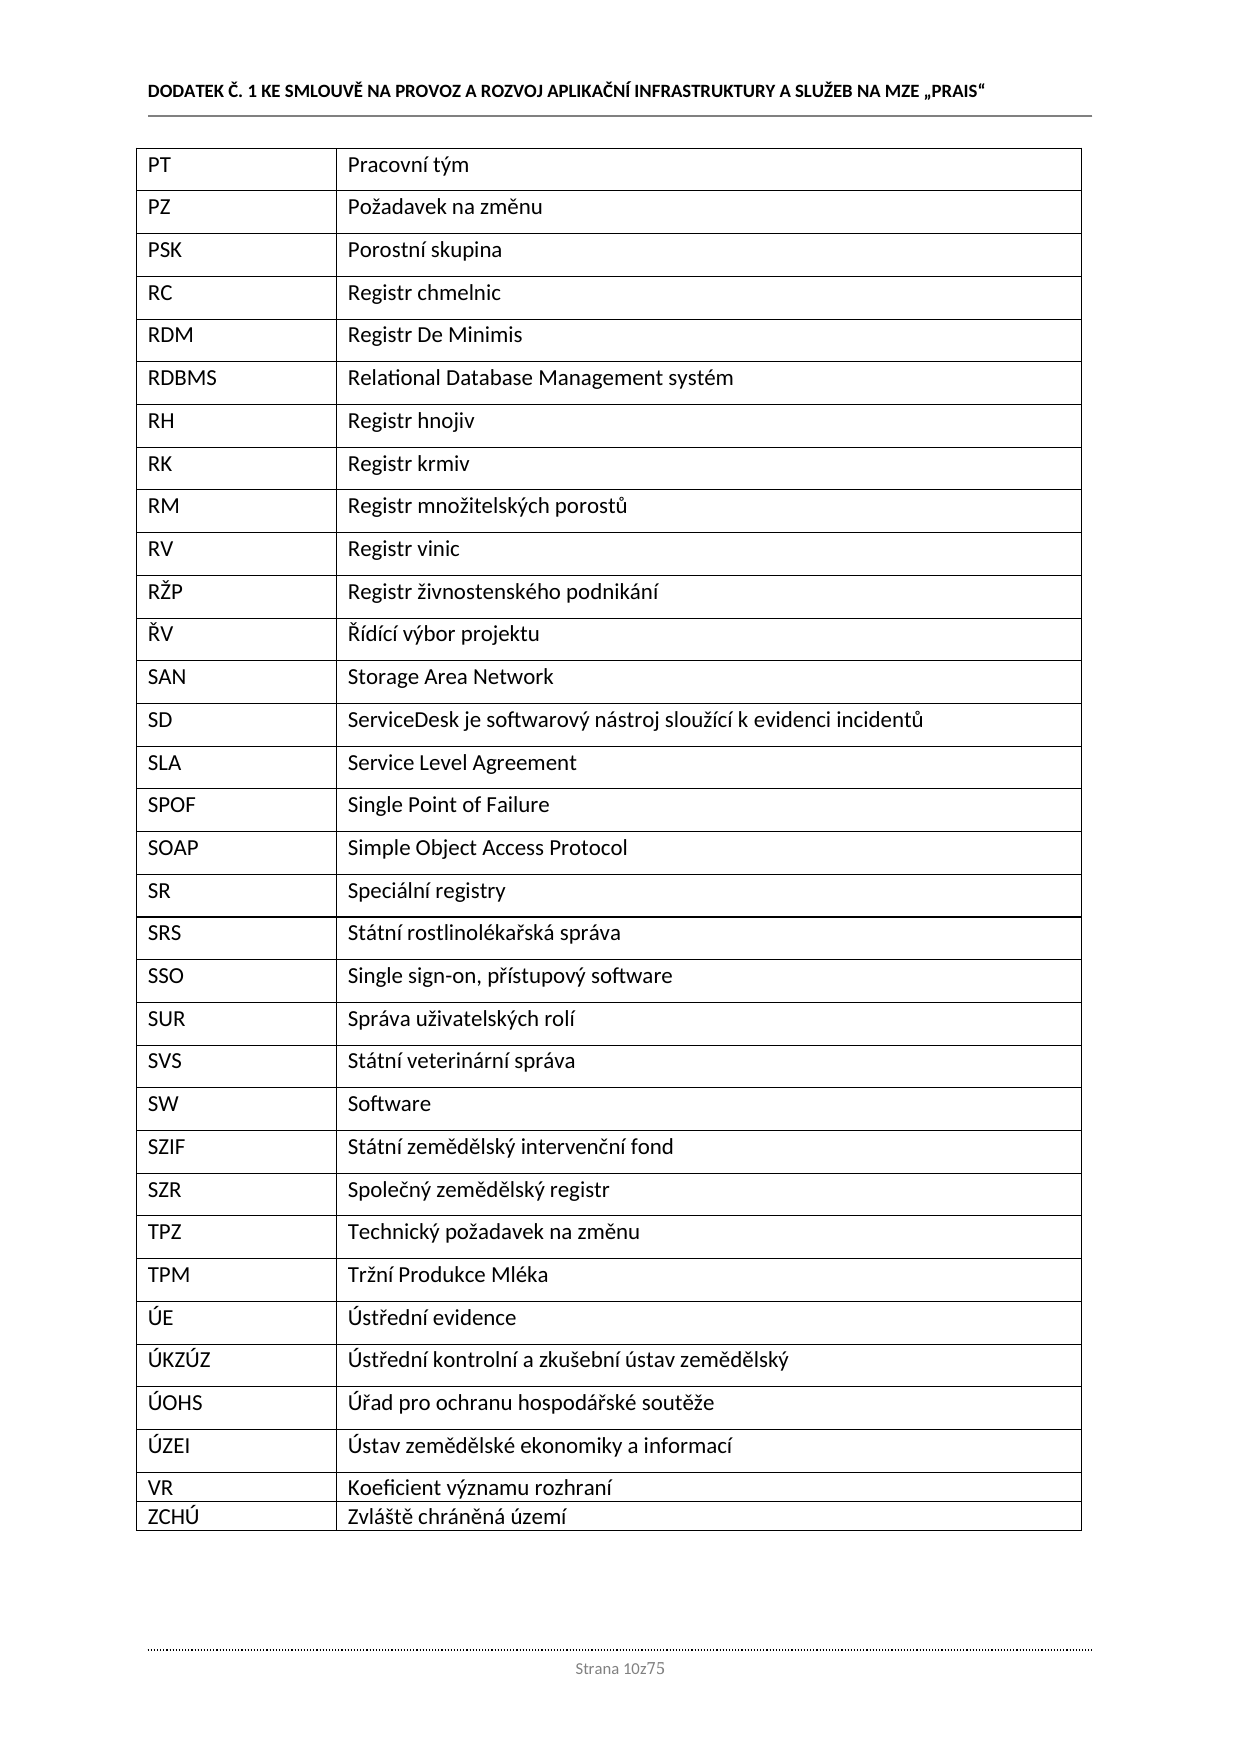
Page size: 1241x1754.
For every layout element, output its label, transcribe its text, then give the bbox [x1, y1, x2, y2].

table_cell RK [137, 448, 336, 489]
table_cell PZ [137, 191, 336, 233]
table_cell ÚKZÚZ [137, 1345, 336, 1386]
table_cell SZR [137, 1174, 336, 1215]
table_cell Registr hnojiv [337, 405, 1081, 447]
table_cell TPM [137, 1259, 336, 1301]
table_cell Technický požadavek na změnu [337, 1216, 1081, 1258]
table_cell RŽP [137, 576, 336, 617]
table_cell Single Point of Failure [337, 789, 1081, 831]
table_cell Registr živnostenského podnikání [337, 576, 1081, 617]
table_cell Tržní Produkce Mléka [337, 1259, 1081, 1301]
table_cell SZIF [137, 1131, 336, 1173]
table_cell Řídící výbor projektu [337, 619, 1081, 660]
table_cell ServiceDesk je softwarový nástroj sloužící k evidenci incidentů [337, 704, 1081, 746]
table_cell Speciální registry [337, 875, 1081, 916]
table_cell SRS [137, 918, 336, 959]
table_cell RC [137, 277, 336, 318]
table_cell SW [137, 1088, 336, 1130]
table_cell Zvláště chráněná území [337, 1502, 1081, 1530]
table_cell SVS [137, 1046, 336, 1087]
table_cell Relational Database Management systém [337, 362, 1081, 404]
table_cell Service Level Agreement [337, 747, 1081, 788]
table_cell SUR [137, 1003, 336, 1044]
table_cell Porostní skupina [337, 234, 1081, 276]
table_cell RDM [137, 320, 336, 361]
table_cell SSO [137, 960, 336, 1002]
table_cell SPOF [137, 789, 336, 831]
table_cell Registr krmiv [337, 448, 1081, 489]
table_cell Ústav zemědělské ekonomiky a informací [337, 1430, 1081, 1472]
table_cell Ústřední evidence [337, 1302, 1081, 1343]
table_cell TPZ [137, 1216, 336, 1258]
table_cell SOAP [137, 832, 336, 874]
table_cell RDBMS [137, 362, 336, 404]
table_cell Koeficient významu rozhraní [337, 1473, 1081, 1501]
table_cell Požadavek na změnu [337, 191, 1081, 233]
table_cell ÚE [137, 1302, 336, 1343]
table_cell ÚOHS [137, 1387, 336, 1429]
table_cell RV [137, 533, 336, 575]
table_cell SD [137, 704, 336, 746]
table_cell Ústřední kontrolní a zkušební ústav zemědělský [337, 1345, 1081, 1386]
table_cell Storage Area Network [337, 661, 1081, 703]
table_cell Registr vinic [337, 533, 1081, 575]
table_cell RH [137, 405, 336, 447]
table_cell Správa uživatelských rolí [337, 1003, 1081, 1044]
table_cell Registr množitelských porostů [337, 490, 1081, 532]
table_cell SLA [137, 747, 336, 788]
table_cell Simple Object Access Protocol [337, 832, 1081, 874]
table_cell Pracovní tým [337, 149, 1081, 190]
table_cell ŘV [137, 619, 336, 660]
table_cell Státní rostlinolékařská správa [337, 918, 1081, 959]
table_cell VR [137, 1473, 336, 1501]
table_cell Společný zemědělský registr [337, 1174, 1081, 1215]
table_cell Single sign-on, přístupový software [337, 960, 1081, 1002]
table_cell ZCHÚ [137, 1502, 336, 1530]
table_cell Software [337, 1088, 1081, 1130]
table_cell PSK [137, 234, 336, 276]
table_cell RM [137, 490, 336, 532]
table_cell SR [137, 875, 336, 916]
table_cell PT [137, 149, 336, 190]
table_cell Registr chmelnic [337, 277, 1081, 318]
table_cell ÚZEI [137, 1430, 336, 1472]
table_cell Státní veterinární správa [337, 1046, 1081, 1087]
table_cell SAN [137, 661, 336, 703]
table_cell Státní zemědělský intervenční fond [337, 1131, 1081, 1173]
table_cell Úřad pro ochranu hospodářské soutěže [337, 1387, 1081, 1429]
table_cell Registr De Minimis [337, 320, 1081, 361]
